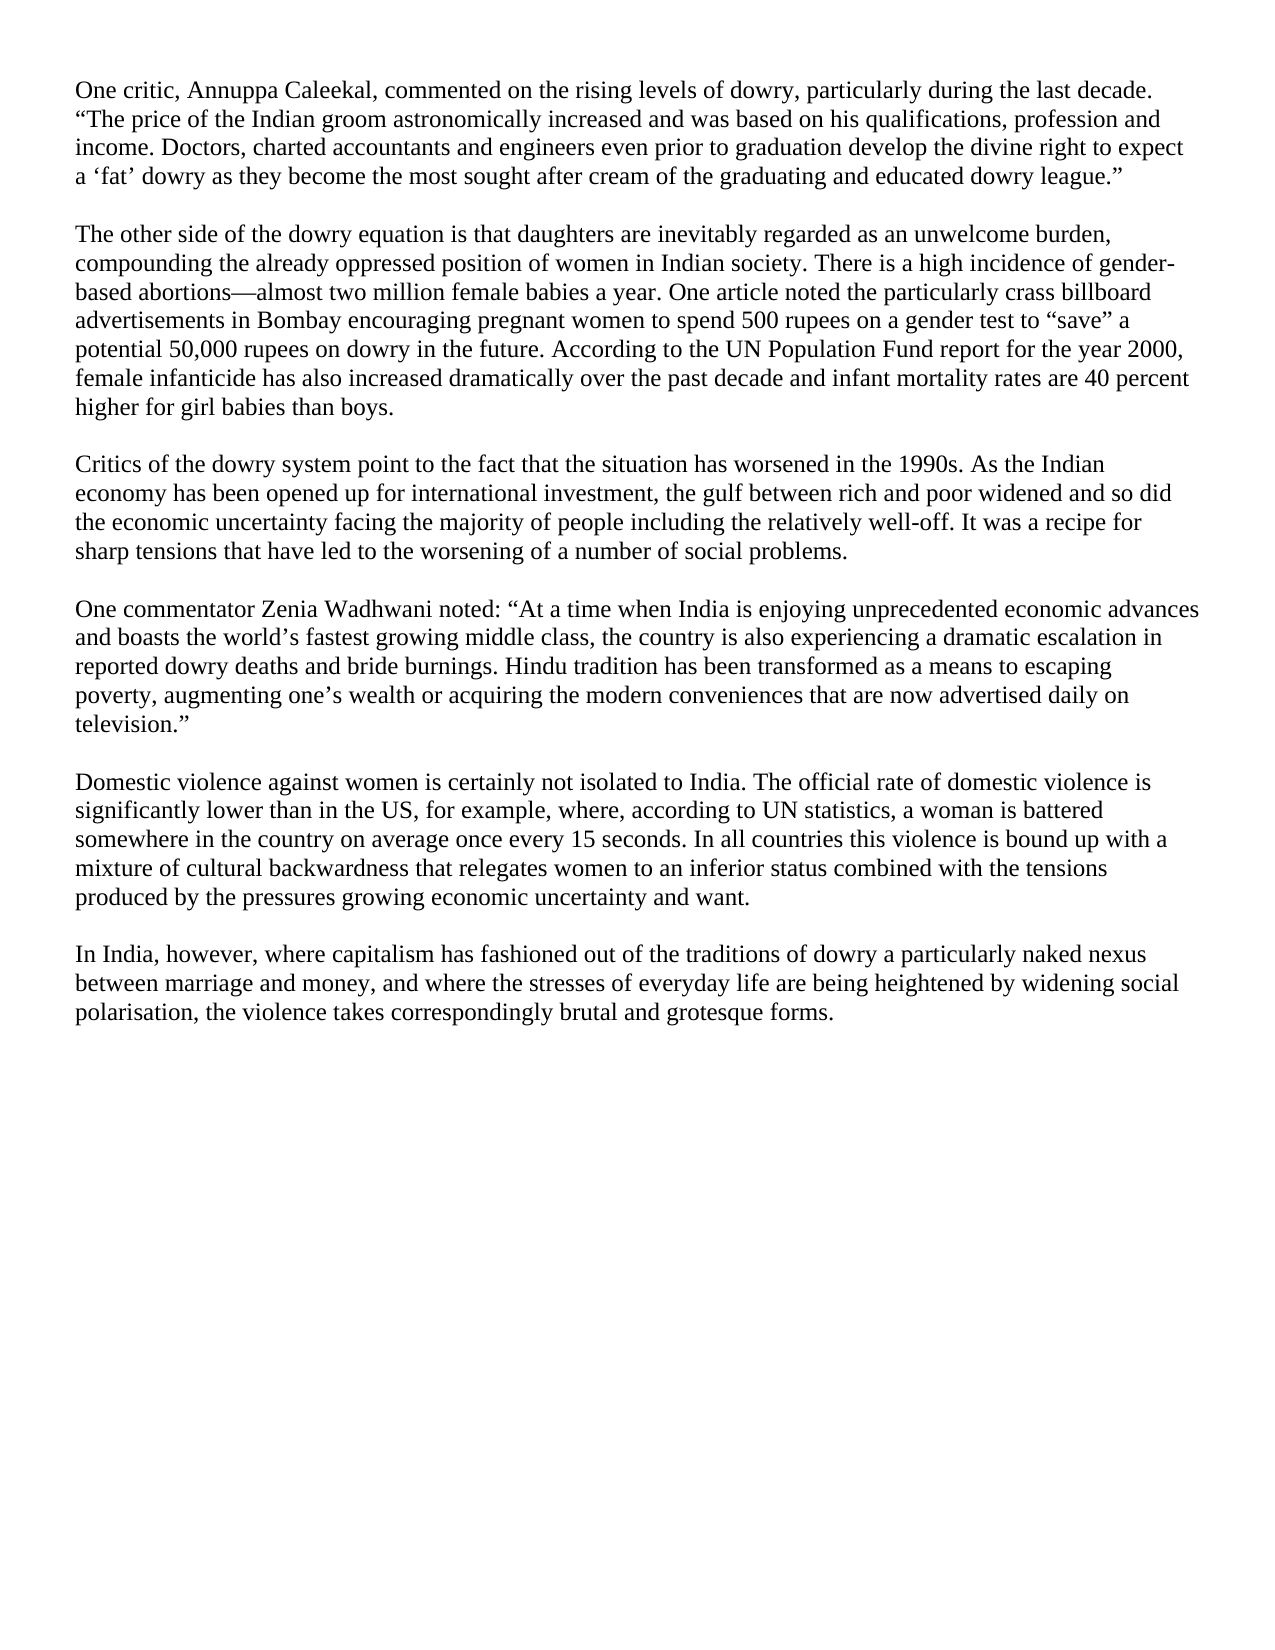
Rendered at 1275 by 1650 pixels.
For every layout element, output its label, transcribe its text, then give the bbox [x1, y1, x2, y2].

text The other side of the dowry equation is that daughters are inevitably regarded as an unwelcome burden, compounding the already oppressed position of women in Indian society. There is a high incidence of gender-based abortions—almost two million female babies a year. One article noted the particularly crass billboard advertisements in Bombay encouraging pregnant women to spend 500 rupees on a gender test to “save” a potential 50,000 rupees on dowry in the future. According to the UN Population Fund report for the year 2000, female infanticide has also increased dramatically over the past decade and infant mortality rates are 40 percent higher for girl babies than boys. [75, 219, 1200, 420]
text Domestic violence against women is certainly not isolated to India. The official rate of domestic violence is significantly lower than in the US, for example, where, according to UN statistics, a woman is battered somewhere in the country on average once every 15 seconds. In all countries this violence is bound up with a mixture of cultural backwardness that relegates women to an inferior status combined with the tensions produced by the pressures growing economic uncertainty and want. [75, 767, 1200, 910]
text One commentator Zenia Wadhwani noted: “At a time when India is enjoying unprecedented economic advances and boasts the world’s fastest growing middle class, the country is also experiencing a dramatic escalation in reported dowry deaths and bride burnings. Hindu tradition has been transformed as a means to escaping poverty, augmenting one’s wealth or acquiring the modern conveniences that are now advertised daily on television.” [75, 594, 1200, 737]
text In India, however, where capitalism has fashioned out of the traditions of dowry a particularly naked nexus between marriage and money, and where the stresses of everyday life are being heightened by widening social polarisation, the violence takes correspondingly brutal and grotesque forms. [75, 939, 1200, 1026]
text Critics of the dowry system point to the fact that the situation has worsened in the 1990s. As the Indian economy has been opened up for international investment, the gulf between rich and poor widened and so did the economic uncertainty facing the majority of people including the relatively well-off. It was a recipe for sharp tensions that have led to the worsening of a number of social problems. [75, 449, 1200, 564]
text One critic, Annuppa Caleekal, commented on the rising levels of dowry, particularly during the last decade. “The price of the Indian groom astronomically increased and was based on his qualifications, profession and income. Doctors, charted accountants and engineers even prior to graduation develop the divine right to expect a ‘fat’ dowry as they become the most sought after cream of the graduating and educated dowry league.” [75, 75, 1200, 190]
